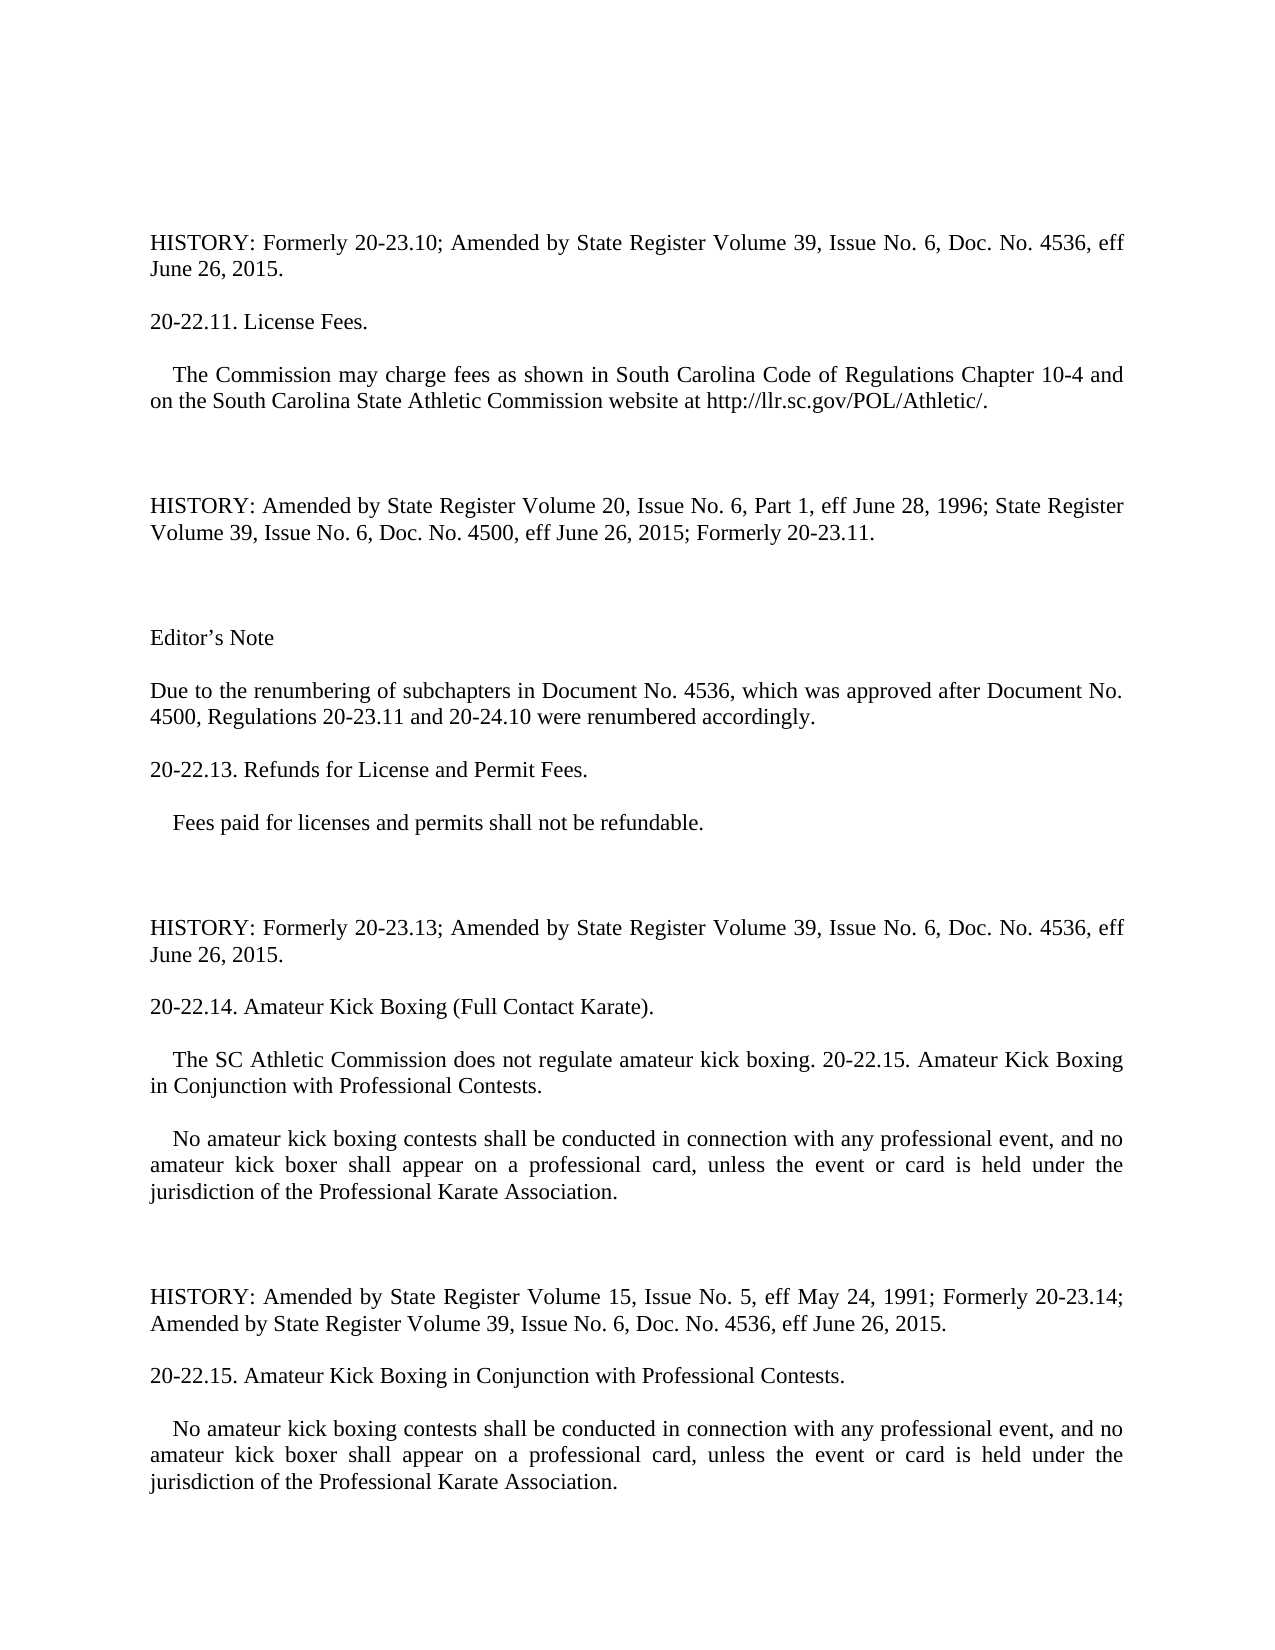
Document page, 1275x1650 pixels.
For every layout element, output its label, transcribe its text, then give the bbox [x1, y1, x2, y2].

text HISTORY: Formerly 20-23.10; Amended by State Register Volume 39, Issue No. 6, Doc. No. 4536, eff June 26, 2015. [150, 229, 1125, 282]
text No amateur kick boxing contests shall be conducted in connection with any professional event, and no amateur kick boxer shall appear on a professional card, unless the event or card is held under the jurisdiction of the Professional Karate Association. [150, 1415, 1125, 1494]
text HISTORY: Amended by State Register Volume 15, Issue No. 5, eff May 24, 1991; Formerly 20-23.14; Amended by State Register Volume 39, Issue No. 6, Doc. No. 4536, eff June 26, 2015. [150, 1283, 1125, 1336]
text The Commission may charge fees as shown in South Carolina Code of Regulations Chapter 10-4 and on the South Carolina State Athletic Commission website at http://llr.sc.gov/POL/Athletic/. [150, 361, 1125, 413]
text The SC Athletic Commission does not regulate amateur kick boxing. 20-22.15. Amateur Kick Boxing in Conjunction with Professional Contests. [150, 1046, 1125, 1099]
text 20-22.11. License Fees. [150, 308, 1125, 334]
text Fees paid for licenses and permits shall not be refundable. [150, 809, 1125, 835]
text No amateur kick boxing contests shall be conducted in connection with any professional event, and no amateur kick boxer shall appear on a professional card, unless the event or card is held under the jurisdiction of the Professional Karate Association. [150, 1125, 1125, 1204]
text 20-22.14. Amateur Kick Boxing (Full Contact Karate). [150, 993, 1125, 1020]
text 20-22.13. Refunds for License and Permit Fees. [150, 756, 1125, 782]
text Due to the renumbering of subchapters in Document No. 4536, which was approved after Document No. 4500, Regulations 20-23.11 and 20-24.10 were renumbered accordingly. [150, 677, 1125, 730]
text Editor’s Note [150, 624, 1125, 651]
text HISTORY: Formerly 20-23.13; Amended by State Register Volume 39, Issue No. 6, Doc. No. 4536, eff June 26, 2015. [150, 914, 1125, 967]
text 20-22.15. Amateur Kick Boxing in Conjunction with Professional Contests. [150, 1362, 1125, 1389]
text HISTORY: Amended by State Register Volume 20, Issue No. 6, Part 1, eff June 28, 1996; State Register Volume 39, Issue No. 6, Doc. No. 4500, eff June 26, 2015; Formerly 20-23.11. [150, 493, 1125, 545]
